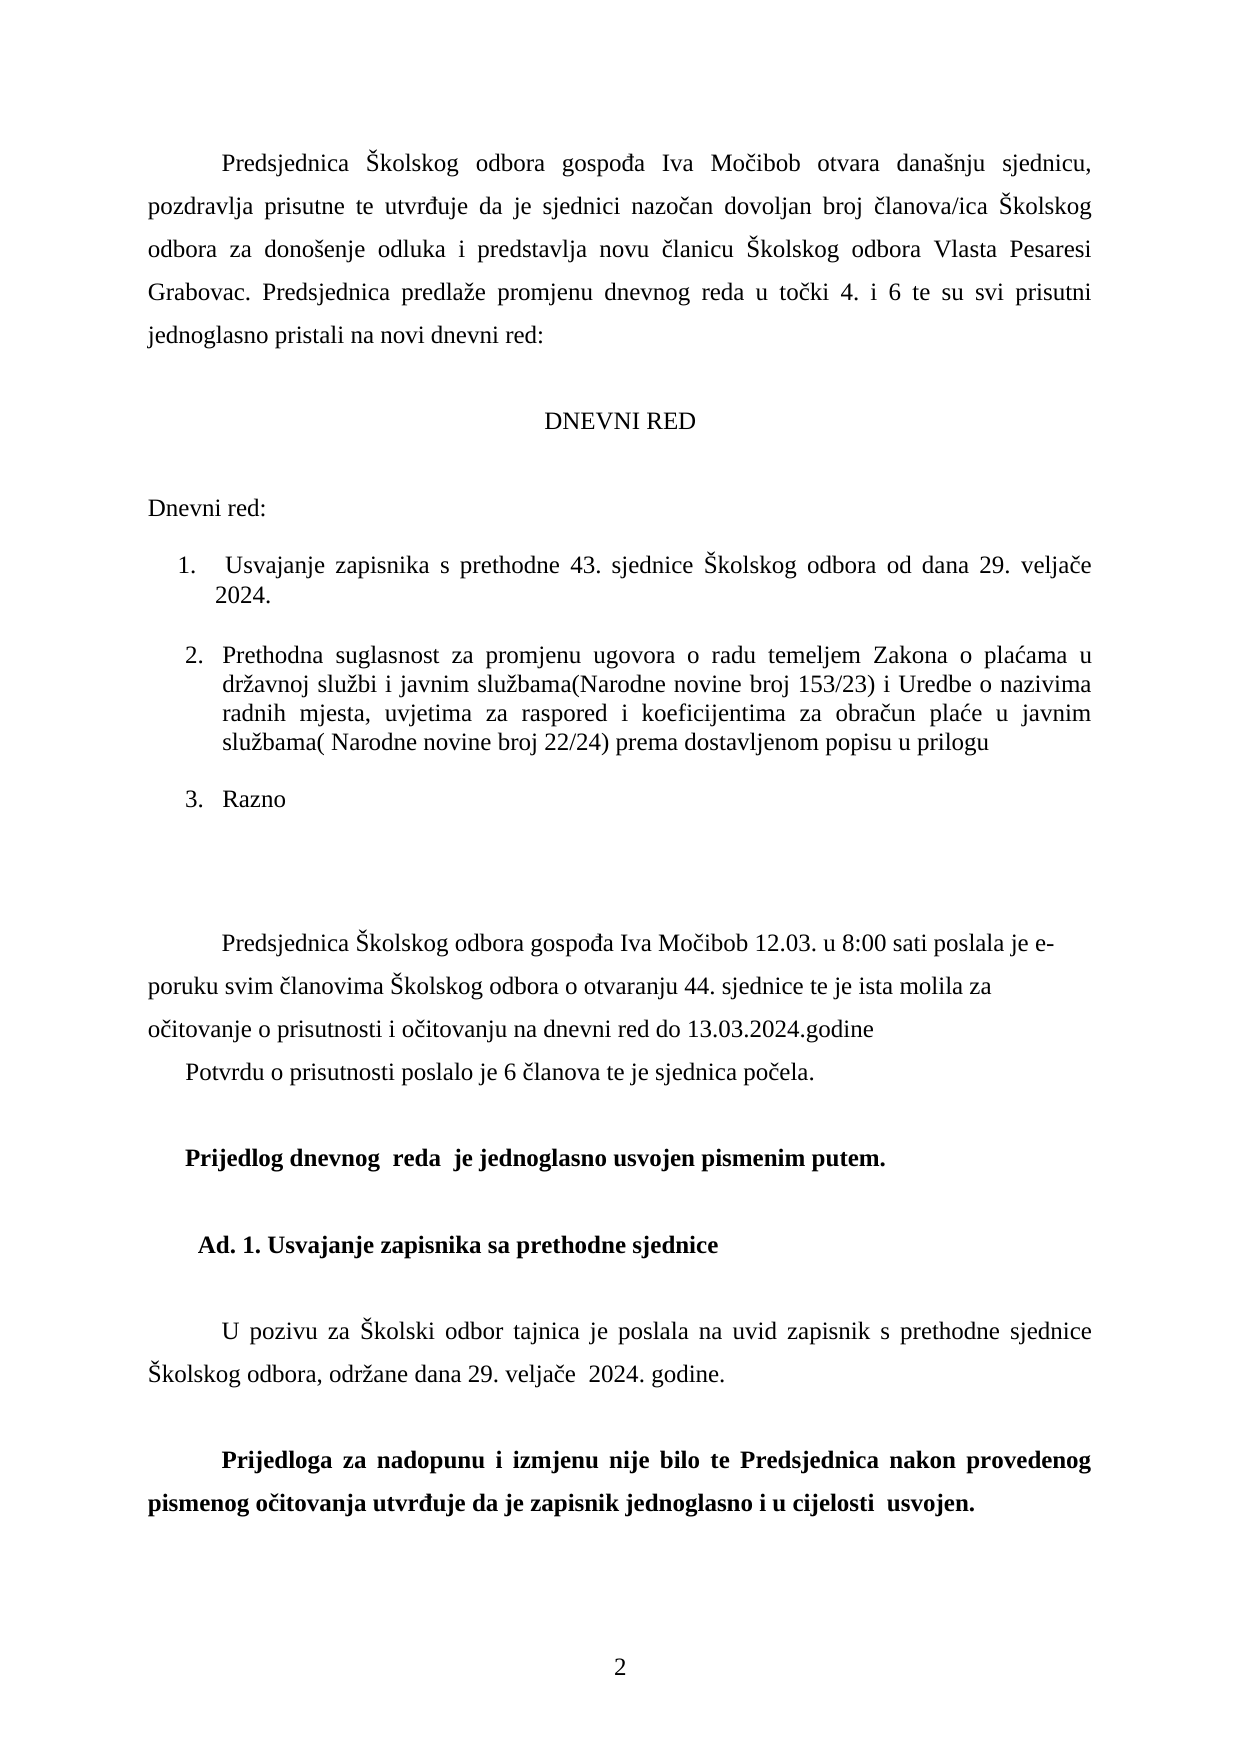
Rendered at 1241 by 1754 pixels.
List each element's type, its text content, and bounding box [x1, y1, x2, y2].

list Razno [185, 784, 1093, 813]
text Prijedloga za nadopunu i izmjenu nije bilo te Predsjednica nakon provedenog pismenog očitovanja utvrđuje da je zapisnik jednoglasno i u cijelosti usvojen. [148, 1445, 1093, 1517]
list Usvajanje zapisnika s prethodne 43. sjednice Školskog odbora od dana 29. veljače 2024. [177, 550, 1093, 609]
list Prethodna suglasnost za promjenu ugovora o radu temeljem Zakona o plaćama u državnoj službi i javnim službama(Narodne novine broj 153/23) i Uredbe o nazivima radnih mjesta, uvjetima za raspored i koeficijentima za obračun plaće u javnim službama( Narodne novine broj 22/24) prema dostavljenom popisu u prilogu [185, 640, 1093, 755]
text Potvrdu o prisutnosti poslalo je 6 članova te je sjednica počela. [148, 1057, 1093, 1086]
text U pozivu za Školski odbor tajnica je poslala na uvid zapisnik s prethodne sjednice Školskog odbora, održane dana 29. veljače 2024. godine. [148, 1316, 1093, 1388]
text Predsjednica Školskog odbora gospođa Iva Močibob otvara današnju sjednicu, pozdravlja prisutne te utvrđuje da je sjednici nazočan dovoljan broj članova/ica Školskog odbora za donošenje odluka i predstavlja novu članicu Školskog odbora Vlasta Pesaresi Grabovac. Predsjednica predlaže promjenu dnevnog reda u točki 4. i 6 te su svi prisutni jednoglasno pristali na novi dnevni red: [148, 148, 1093, 349]
text DNEVNI RED [148, 406, 1093, 435]
text Predsjednica Školskog odbora gospođa Iva Močibob 12.03. u 8:00 sati poslala je e-poruku svim članovima Školskog odbora o otvaranju 44. sjednice te je ista molila za očitovanje o prisutnosti i očitovanju na dnevni red do 13.03.2024.godine [148, 928, 1093, 1043]
text Dnevni red: [148, 493, 1093, 521]
text Ad. 1. Usvajanje zapisnika sa prethodne sjednice [148, 1230, 1093, 1258]
text Prijedlog dnevnog reda je jednoglasno usvojen pismenim putem. [148, 1143, 1093, 1172]
